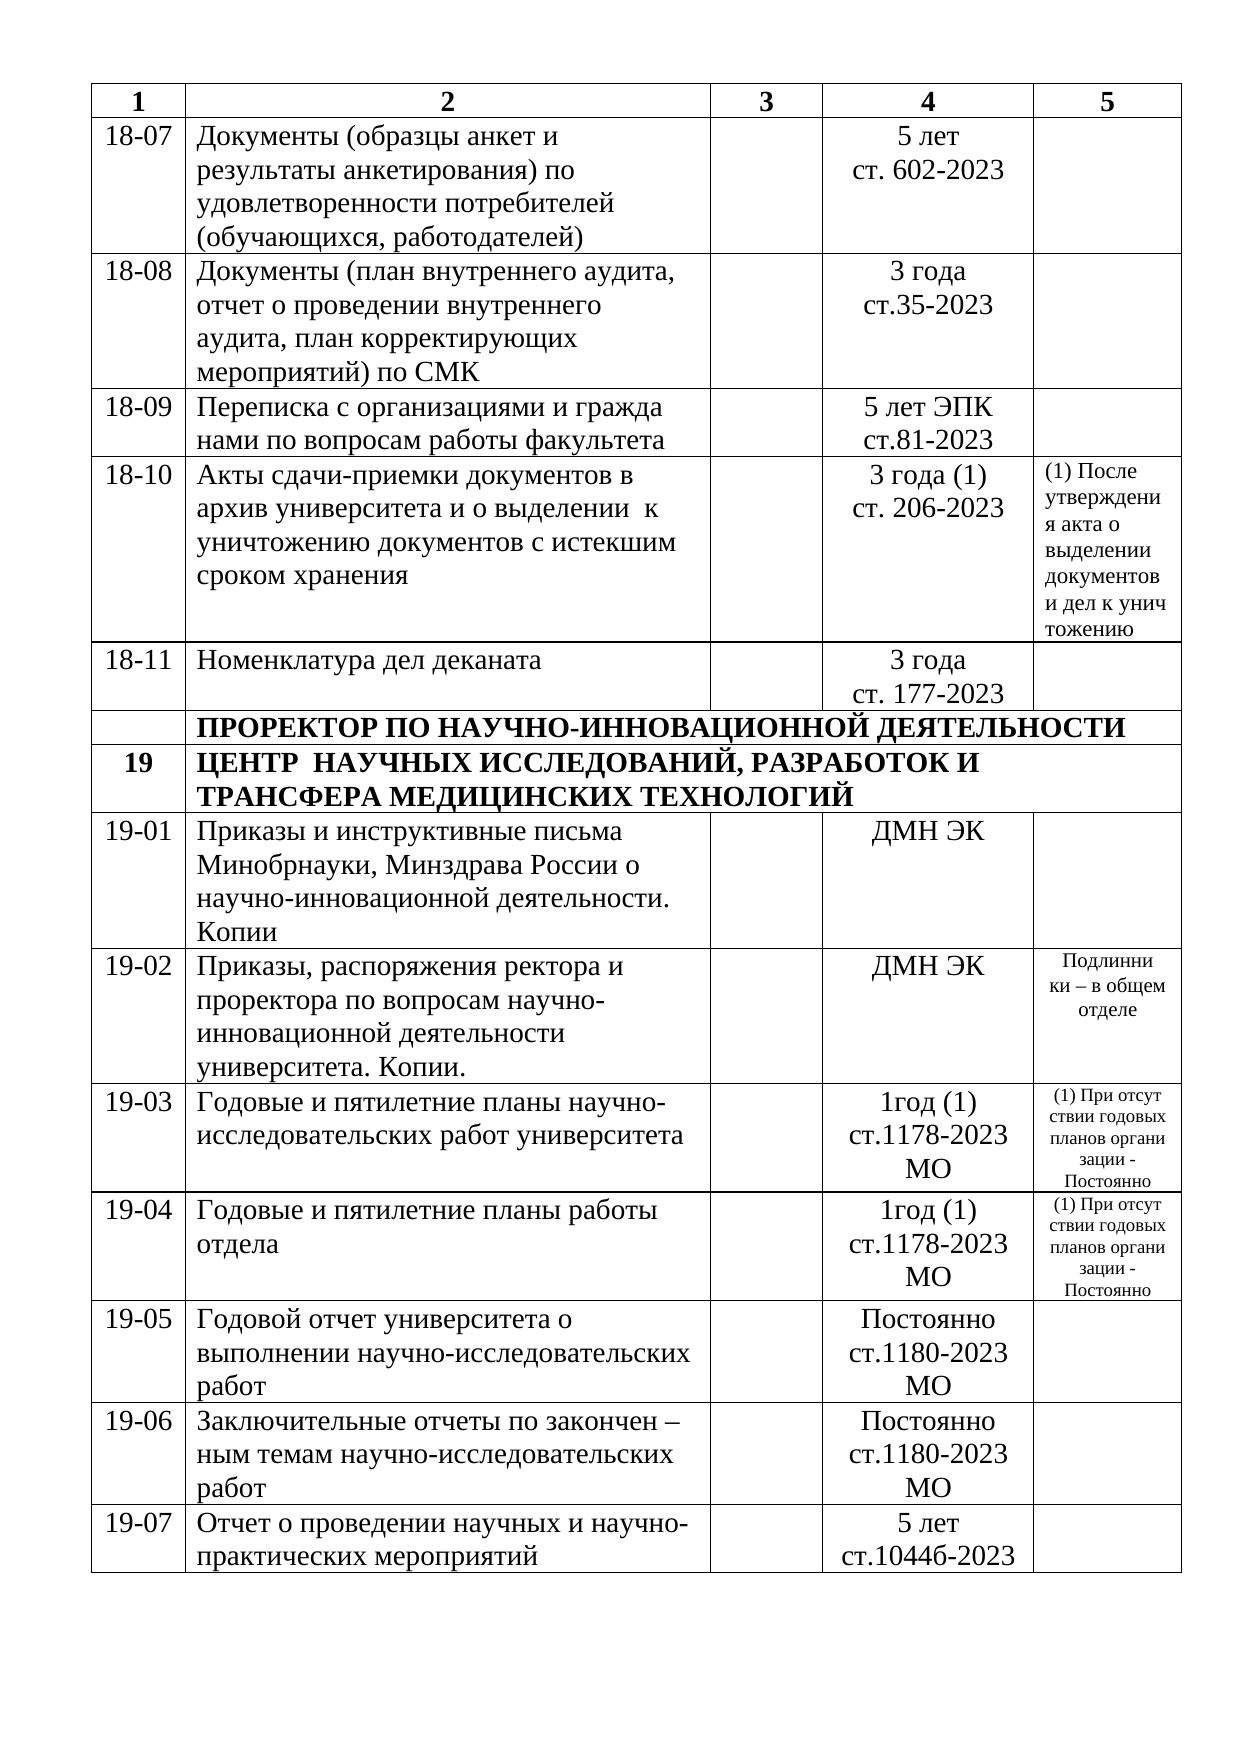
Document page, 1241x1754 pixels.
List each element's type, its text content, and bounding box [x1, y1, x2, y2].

table_cell [1034, 118, 1181, 252]
table_cell [711, 457, 822, 641]
table_cell ПРОРЕКТОР ПО НАУЧНО-ИННОВАЦИОННОЙ ДЕЯТЕЛЬНОСТИ [186, 711, 1181, 744]
table_cell 3 года (1) ст. 206-2023 [823, 457, 1033, 641]
table_cell [711, 1403, 822, 1504]
table_cell Годовой отчет университета о выполнении научно-исследовательских работ [186, 1301, 710, 1402]
table_cell 18-09 [92, 389, 185, 456]
table_cell 19-04 [92, 1193, 185, 1300]
table_cell Приказы, распоряжения ректора и проректора по вопросам научно- инновационной деятельности университета. Копии. [186, 949, 710, 1083]
table_cell [1034, 813, 1181, 947]
table_cell [711, 389, 822, 456]
table_cell [92, 711, 185, 744]
table_header 4 [823, 84, 1033, 117]
table_cell [711, 1505, 822, 1572]
table_cell [711, 254, 822, 388]
table_cell ДМН ЭК [823, 813, 1033, 947]
table_cell Номенклатура дел деканата [186, 643, 710, 709]
table_cell 19 [92, 745, 185, 812]
table_cell 19-06 [92, 1403, 185, 1504]
table_cell [1034, 1403, 1181, 1504]
table_header 5 [1034, 84, 1181, 117]
table_cell [711, 1084, 822, 1191]
table_cell 3 года ст. 177-2023 [823, 643, 1033, 709]
table_cell ЦЕНТР НАУЧНЫХ ИССЛЕДОВАНИЙ, РАЗРАБОТОК И ТРАНСФЕРА МЕДИЦИНСКИХ ТЕХНОЛОГИЙ [186, 745, 1181, 812]
table_cell (1) При отсут ствии годовых планов органи зации - Постоянно [1034, 1193, 1181, 1300]
table_cell (1) При отсут ствии годовых планов органи зации - Постоянно [1034, 1084, 1181, 1191]
table_cell 19-02 [92, 949, 185, 1083]
table_cell Переписка с организациями и гражда нами по вопросам работы факультета [186, 389, 710, 456]
table_cell [711, 118, 822, 252]
table_cell 1год (1) ст.1178-2023 МО [823, 1084, 1033, 1191]
table_cell [1034, 1505, 1181, 1572]
table_cell Годовые и пятилетние планы научно-исследовательских работ университета [186, 1084, 710, 1191]
table_cell 5 лет ст. 602-2023 [823, 118, 1033, 252]
table_cell 1год (1) ст.1178-2023 МО [823, 1193, 1033, 1300]
table_header 2 [186, 84, 710, 117]
table_cell 19-01 [92, 813, 185, 947]
table_cell 19-05 [92, 1301, 185, 1402]
table_cell (1) После утверждения акта о выделении документов и дел к унич тожению [1034, 457, 1181, 641]
table_cell Подлинни ки – в общем отделе [1034, 949, 1181, 1083]
table_cell [711, 1301, 822, 1402]
table_cell 18-07 [92, 118, 185, 252]
table_cell Годовые и пятилетние планы работы отдела [186, 1193, 710, 1300]
table_cell Приказы и инструктивные письма Минобрнауки, Минздрава России о научно-инновационной деятельности. Копии [186, 813, 710, 947]
table_cell 18-10 [92, 457, 185, 641]
table_cell [711, 1193, 822, 1300]
table_cell 19-07 [92, 1505, 185, 1572]
table_cell Документы (план внутреннего аудита, отчет о проведении внутреннего аудита, план корректирующих мероприятий) по СМК [186, 254, 710, 388]
table_cell 19-03 [92, 1084, 185, 1191]
table_cell Постоянно ст.1180-2023 МО [823, 1301, 1033, 1402]
table_cell Отчет о проведении научных и научно-практических мероприятий [186, 1505, 710, 1572]
table_cell [1034, 389, 1181, 456]
table_cell Постоянно ст.1180-2023 МО [823, 1403, 1033, 1504]
table_cell [711, 643, 822, 709]
table_cell Акты сдачи-приемки документов в архив университета и о выделении к уничтожению документов с истекшим сроком хранения [186, 457, 710, 641]
table_header 1 [92, 84, 185, 117]
table_cell [1034, 643, 1181, 709]
table_cell 18-08 [92, 254, 185, 388]
table_cell [711, 813, 822, 947]
table_cell 5 лет ст.1044б-2023 [823, 1505, 1033, 1572]
table_cell [1034, 1301, 1181, 1402]
table_cell Документы (образцы анкет и результаты анкетирования) по удовлетворенности потребителей (обучающихся, работодателей) [186, 118, 710, 252]
table_cell Заключительные отчеты по закончен –ным темам научно-исследовательских работ [186, 1403, 710, 1504]
table_cell 18-11 [92, 643, 185, 709]
table_cell 5 лет ЭПК ст.81-2023 [823, 389, 1033, 456]
table_cell 3 года ст.35-2023 [823, 254, 1033, 388]
table_header 3 [711, 84, 822, 117]
table_cell [1034, 254, 1181, 388]
table_cell [711, 949, 822, 1083]
table_cell ДМН ЭК [823, 949, 1033, 1083]
